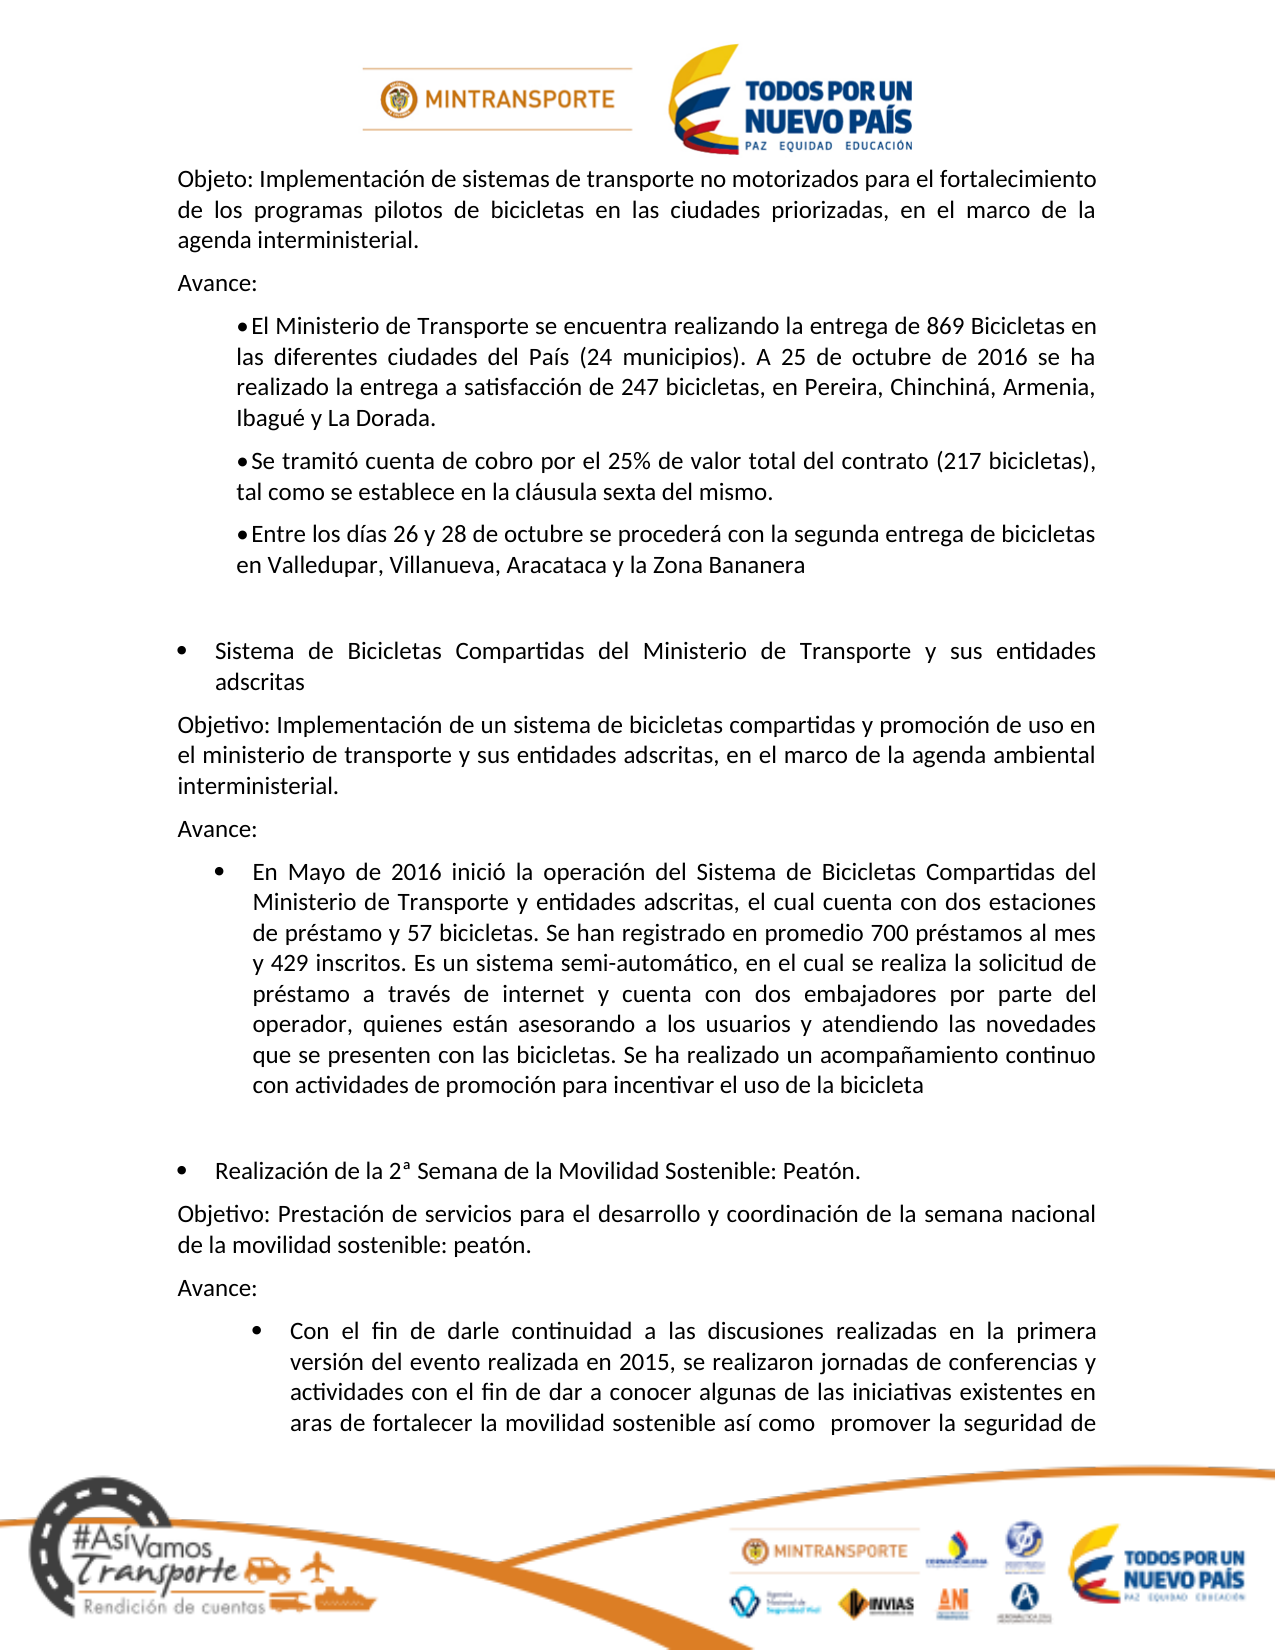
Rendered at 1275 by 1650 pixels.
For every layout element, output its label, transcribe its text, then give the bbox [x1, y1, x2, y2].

picture [346, 35, 929, 164]
list Sistema de Bicicletas Compartidas del Ministerio de Transporte y sus entidades adscritas [177, 635, 1098, 696]
text Objetivo: Prestación de servicios para el desarrollo y coordinación de la semana nacional de la movilidad sostenible: peatón. [177, 1198, 1098, 1259]
text • Entre los días 26 y 28 de octubre se procederá con la segunda entrega de bicicletas en Valledupar, Villanueva, Aracataca y la Zona Bananera [236, 519, 1098, 580]
picture [0, 1451, 1275, 1650]
text Objeto: Implementación de sistemas de transporte no motorizados para el fortalecimiento de los programas pilotos de bicicletas en las ciudades priorizadas, en el marco de la agenda interministerial. [177, 163, 1098, 255]
text • Se tramitó cuenta de cobro por el 25% de valor total del contrato (217 bicicletas), tal como se establece en la cláusula sexta del mismo. [236, 445, 1098, 506]
list Realización de la 2ª Semana de la Movilidad Sostenible: Peatón. [177, 1156, 1098, 1186]
text Avance: [177, 1272, 1098, 1303]
list En Mayo de 2016 inició la operación del Sistema de Bicicletas Compartidas del Ministerio de Transporte y entidades adscritas, el cual cuenta con dos estaciones de préstamo y 57 bicicletas. Se han registrado en promedio 700 préstamos al mes y 429 inscritos. Es un sistema semi-automático, en el cual se realiza la solicitud de préstamo a través de internet y cuenta con dos embajadores por parte del operador, quienes están asesorando a los usuarios y atendiendo las novedades que se presenten con las bicicletas. Se ha realizado un acompañamiento continuo con actividades de promoción para incentivar el uso de la bicicleta [215, 856, 1098, 1100]
text Avance: [177, 267, 1098, 298]
text Avance: [177, 813, 1098, 843]
text Objetivo: Implementación de un sistema de bicicletas compartidas y promoción de uso en el ministerio de transporte y sus entidades adscritas, en el marco de la agenda ambiental interministerial. [177, 709, 1098, 800]
text • El Ministerio de Transporte se encuentra realizando la entrega de 869 Bicicletas en las diferentes ciudades del País (24 municipios). A 25 de octubre de 2016 se ha realizado la entrega a satisfacción de 247 bicicletas, en Pereira, Chinchiná, Armenia, Ibagué y La Dorada. [236, 311, 1098, 433]
